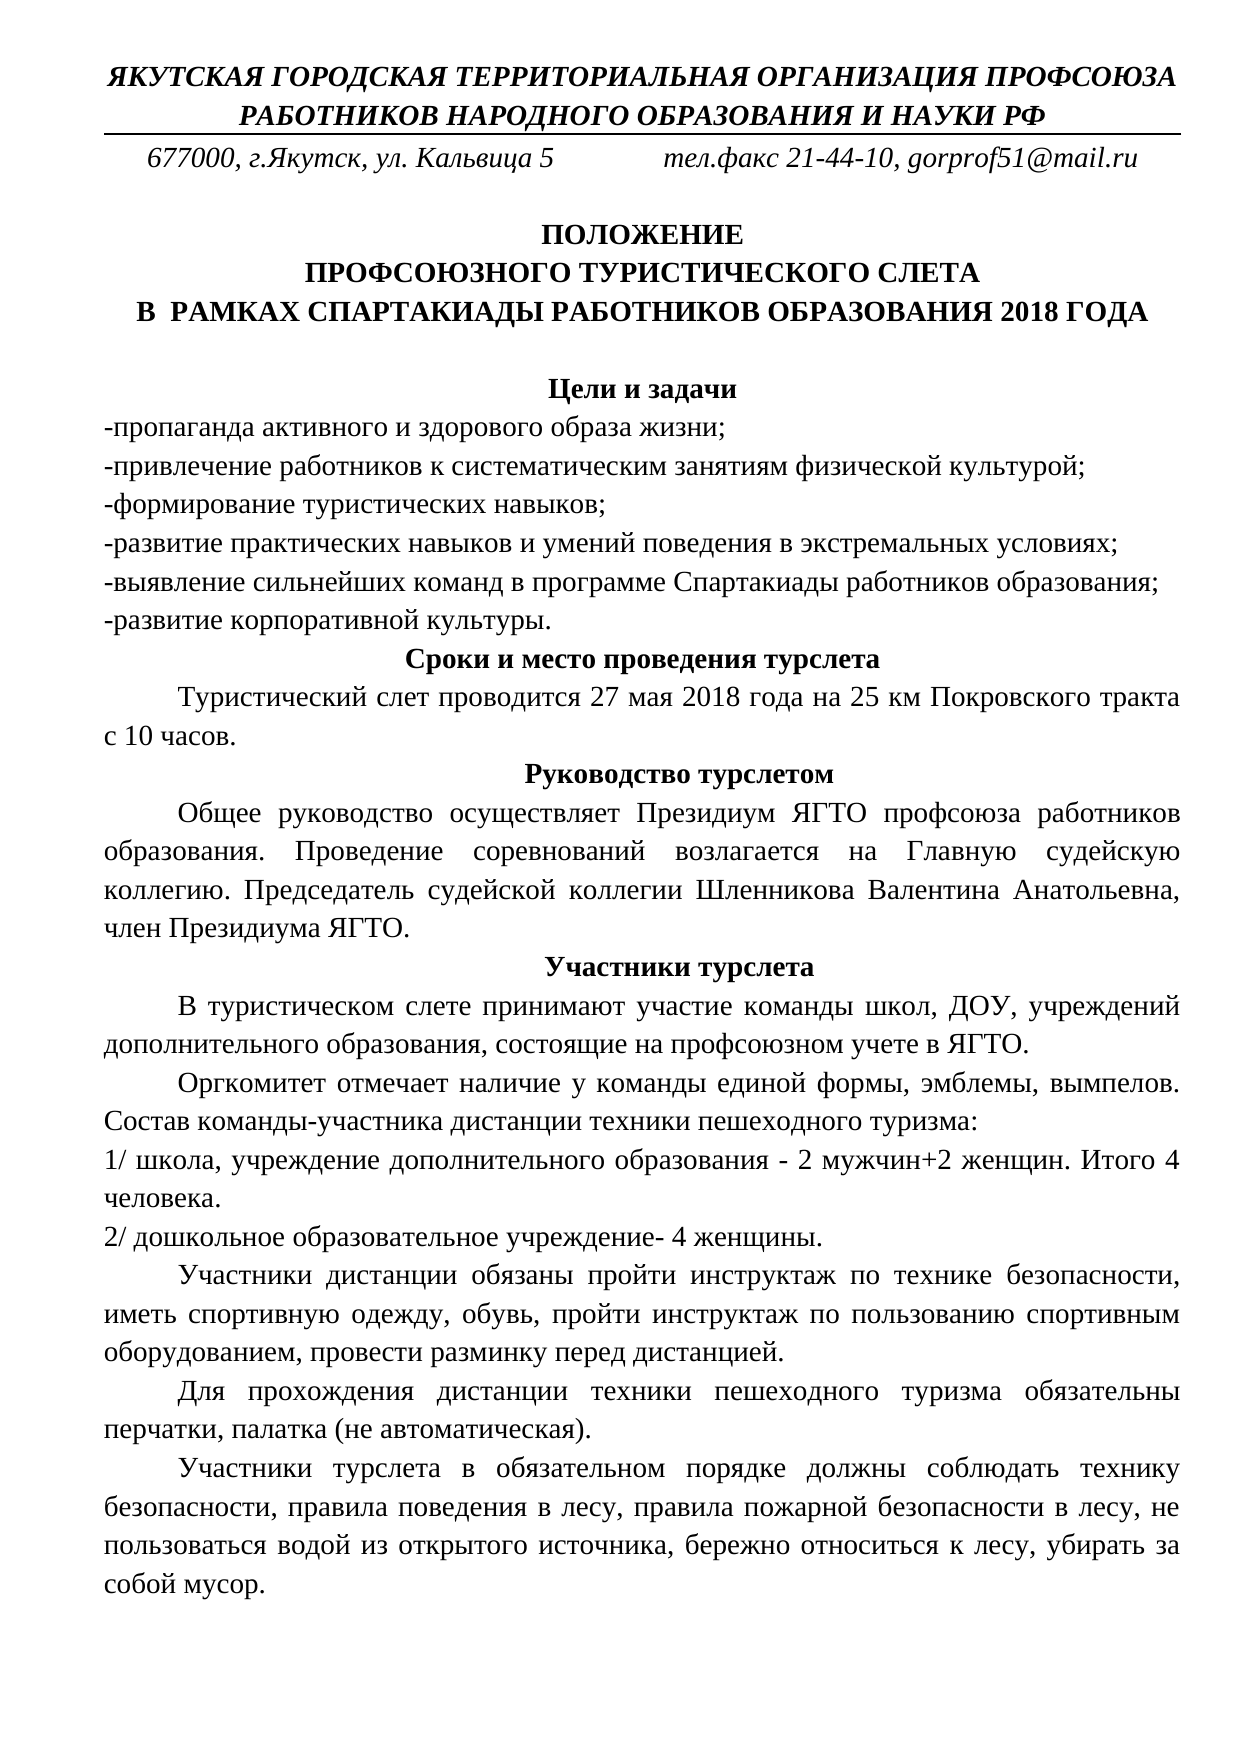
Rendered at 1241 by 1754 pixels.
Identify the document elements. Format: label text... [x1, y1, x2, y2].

text Туристический слет проводится 27 мая 2018 года на 25 км Покровского тракта с 10 часов. [103, 679, 1181, 751]
text ПОЛОЖЕНИЕ [103, 217, 1181, 250]
text 677000, г.Якутск, ул. Кальвица 5 тел.факс 21-44-10, gorprof51@mail.ru [103, 140, 1181, 173]
text В туристическом слете принимают участие команды школ, ДОУ, учреждений дополнительного образования, состоящие на профсоюзном учете в ЯГТО. [103, 988, 1181, 1060]
text В РАМКАХ СПАРТАКИАДЫ РАБОТНИКОВ ОБРАЗОВАНИЯ 2018 ГОДА [103, 294, 1181, 327]
text РАБОТНИКОВ НАРОДНОГО ОБРАЗОВАНИЯ И НАУКИ РФ [103, 98, 1181, 135]
text Участники турслета [103, 949, 1181, 983]
text Для прохождения дистанции техники пешеходного туризма обязательны перчатки, палатка (не автоматическая). [103, 1373, 1181, 1445]
text Сроки и место проведения турслета [103, 641, 1181, 674]
text -развитие практических навыков и умений поведения в экстремальных условиях; [103, 525, 1181, 559]
text 1/ школа, учреждение дополнительного образования - 2 мужчин+2 женщин. Итого 4 человека. [103, 1142, 1181, 1214]
text ЯКУТСКАЯ ГОРОДСКАЯ ТЕРРИТОРИАЛЬНАЯ ОРГАНИЗАЦИЯ ПРОФСОЮЗА [103, 59, 1181, 93]
text Руководство турслетом [103, 756, 1181, 790]
text Цели и задачи [103, 371, 1181, 404]
text -формирование туристических навыков; [103, 487, 1181, 520]
text Общее руководство осуществляет Президиум ЯГТО профсоюза работников образования. Проведение соревнований возлагается на Главную судейскую коллегию. Председатель судейской коллегии Шленникова Валентина Анатольевна, член Президиума ЯГТО. [103, 795, 1181, 944]
text Участники турслета в обязательном порядке должны соблюдать технику безопасности, правила поведения в лесу, правила пожарной безопасности в лесу, не пользоваться водой из открытого источника, бережно относиться к лесу, убирать за собой мусор. [103, 1450, 1181, 1599]
text Оргкомитет отмечает наличие у команды единой формы, эмблемы, вымпелов. Состав команды-участника дистанции техники пешеходного туризма: [103, 1065, 1181, 1137]
text Участники дистанции обязаны пройти инструктаж по технике безопасности, иметь спортивную одежду, обувь, пройти инструктаж по пользованию спортивным оборудованием, провести разминку перед дистанцией. [103, 1257, 1181, 1368]
text -пропаганда активного и здорового образа жизни; [103, 409, 1181, 443]
text -развитие корпоративной культуры. [103, 602, 1181, 636]
text 2/ дошкольное образовательное учреждение- 4 женщины. [103, 1219, 1181, 1252]
text -привлечение работников к систематическим занятиям физической культурой; [103, 448, 1181, 482]
text -выявление сильнейших команд в программе Спартакиады работников образования; [103, 564, 1181, 597]
text ПРОФСОЮЗНОГО ТУРИСТИЧЕСКОГО СЛЕТА [103, 255, 1181, 289]
